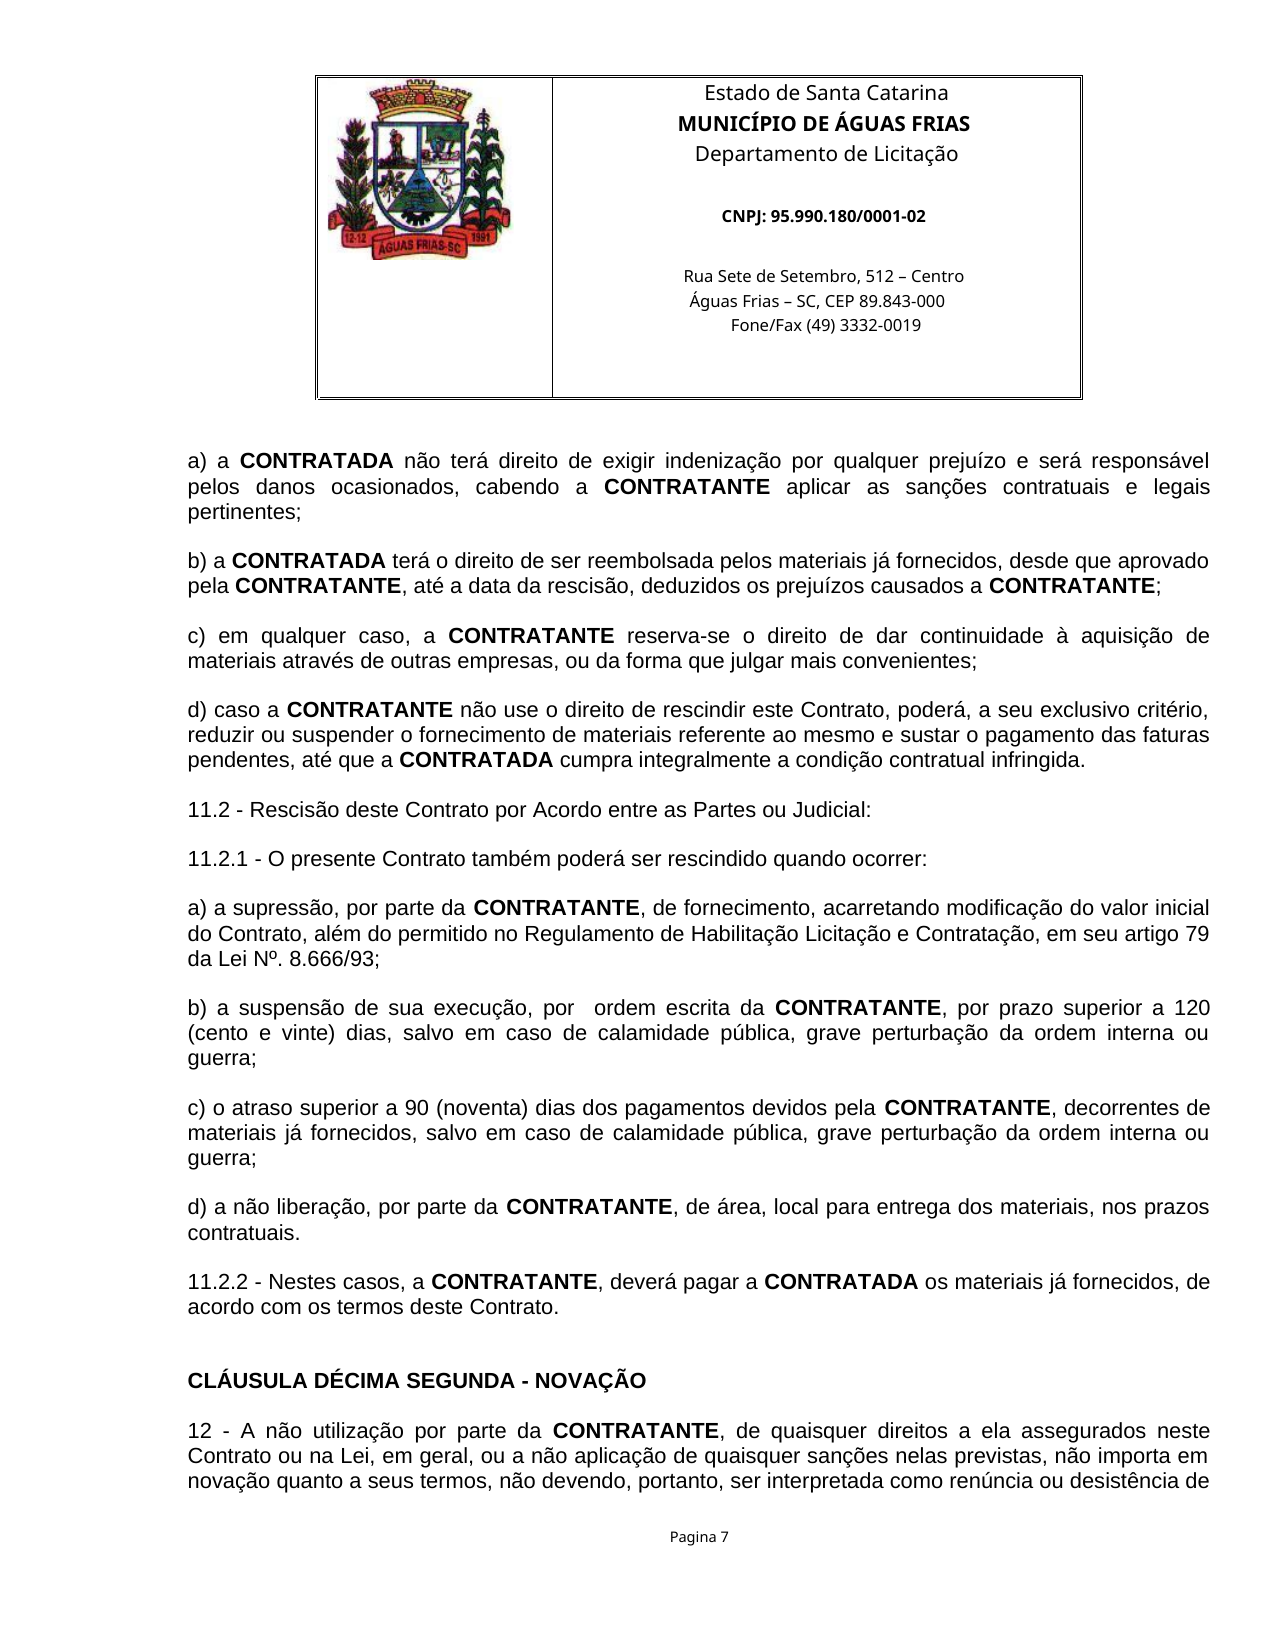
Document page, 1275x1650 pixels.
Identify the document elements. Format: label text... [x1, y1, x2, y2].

text c) em qualquer caso, a CONTRATANTE reserva-se o direito de dar continuidade à aquisição de materiais através de outras empresas, ou da forma que julgar mais convenientes; [187, 622, 1211, 673]
text b) a CONTRATADA terá o direito de ser reembolsada pelos materiais já fornecidos, desde que aprovado pela CONTRATANTE, até a data da rescisão, deduzidos os prejuízos causados a CONTRATANTE; [187, 548, 1211, 598]
text a) a CONTRATADA não terá direito de exigir indenização por qualquer prejuízo e será responsável pelos danos ocasionados, cabendo a CONTRATANTE aplicar as sanções contratuais e legais pertinentes; [187, 448, 1211, 524]
text d) a não liberação, por parte da CONTRATANTE, de área, local para entrega dos materiais, nos prazos contratuais. [187, 1194, 1211, 1245]
text 11.2 - Rescisão deste Contrato por Acordo entre as Partes ou Judicial: [187, 797, 1211, 822]
picture [327, 78, 514, 260]
text c) o atraso superior a 90 (noventa) dias dos pagamentos devidos pela CONTRATANTE, decorrentes de materiais já fornecidos, salvo em caso de calamidade pública, grave perturbação da ordem interna ou guerra; [187, 1094, 1211, 1170]
text a) a supressão, por parte da CONTRATANTE, de fornecimento, acarretando modificação do valor inicial do Contrato, além do permitido no Regulamento de Habilitação Licitação e Contratação, em seu artigo 79 da Lei Nº. 8.666/93; [187, 895, 1211, 971]
text d) caso a CONTRATANTE não use o direito de rescindir este Contrato, poderá, a seu exclusivo critério, reduzir ou suspender o fornecimento de materiais referente ao mesmo e sustar o pagamento das faturas pendentes, até que a CONTRATADA cumpra integralmente a condição contratual infringida. [187, 697, 1211, 773]
text b) a suspensão de sua execução, por ordem escrita da CONTRATANTE, por prazo superior a 120 (cento e vinte) dias, salvo em caso de calamidade pública, grave perturbação da ordem interna ou guerra; [187, 995, 1211, 1071]
text CLÁUSULA DÉCIMA SEGUNDA - NOVAÇÃO [187, 1368, 1211, 1394]
text 11.2.2 - Nestes casos, a CONTRATANTE, deverá pagar a CONTRATADA os materiais já fornecidos, de acordo com os termos deste Contrato. [187, 1269, 1211, 1319]
text 11.2.1 - O presente Contrato também poderá ser rescindido quando ocorrer: [187, 846, 1211, 871]
